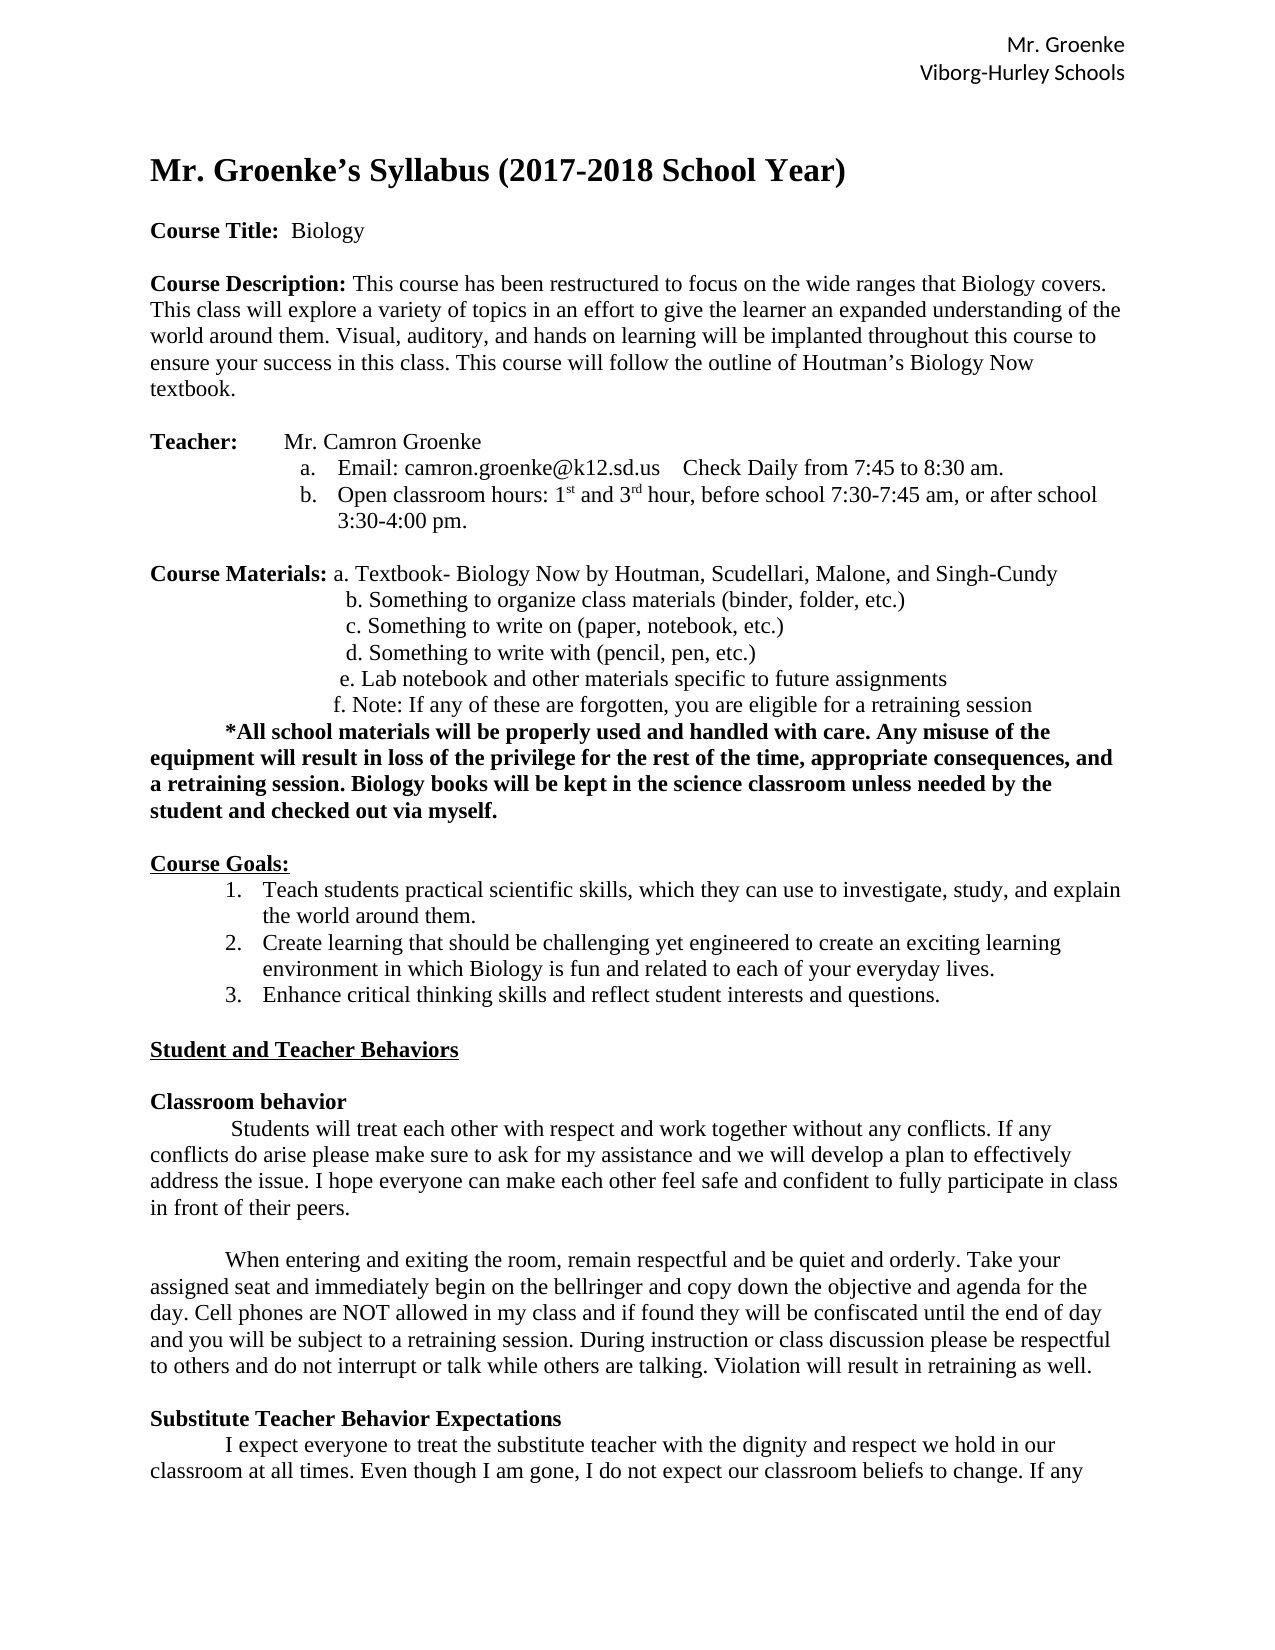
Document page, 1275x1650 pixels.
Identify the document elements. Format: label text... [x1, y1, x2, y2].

text e. Lab notebook and other materials specific to future assignments [150, 665, 1125, 691]
text Student and Teacher Behaviors [150, 1036, 1125, 1062]
text c. Something to write on (paper, notebook, etc.) [150, 612, 1125, 639]
list Open classroom hours: 1st and 3rd hour, before school 7:30-7:45 am, or after school 3:30-4:00 pm. [300, 481, 1125, 533]
text *All school materials will be properly used and handled with care. Any misuse of the equipment will result in loss of the privilege for the rest of the time, appropriate consequences, and a retraining session. Biology books will be kept in the science classroom unless needed by the student and checked out via myself. [150, 718, 1125, 823]
list Create learning that should be challenging yet engineered to create an exciting learning environment in which Biology is fun and related to each of your everyday lives. [225, 929, 1125, 981]
text Teacher: Mr. Camron Groenke [150, 428, 1125, 454]
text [150, 1431, 1125, 1484]
text When entering and exiting the room, remain respectful and be quiet and orderly. Take your assigned seat and immediately begin on the bellringer and copy down the objective and agenda for the day. Cell phones are NOT allowed in my class and if found they will be confiscated until the end of day and you will be subject to a retraining session. During instruction or class discussion please be respectful to others and do not interrupt or talk while others are talking. Violation will result in retraining as well. [150, 1247, 1125, 1378]
text f. Note: If any of these are forgotten, you are eligible for a retraining session [150, 691, 1125, 718]
text Classroom behavior [150, 1088, 1125, 1115]
text Substitute Teacher Behavior Expectations [150, 1405, 1125, 1431]
text Course Description: This course has been restructured to focus on the wide ranges that Biology covers. This class will explore a variety of topics in an effort to give the learner an expanded understanding of the world around them. Visual, auditory, and hands on learning will be implanted throughout this course to ensure your success in this class. This course will follow the outline of Houtman’s Biology Now textbook. [150, 270, 1125, 402]
list Enhance critical thinking skills and reflect student interests and questions. [225, 981, 1125, 1008]
text Students will treat each other with respect and work together without any conflicts. If any conflicts do arise please make sure to ask for my assistance and we will develop a plan to effectively address the issue. I hope everyone can make each other feel safe and confident to fully participate in class in front of their peers. [150, 1115, 1125, 1220]
text Course Goals: [150, 849, 1125, 876]
text Course Title: Biology [150, 217, 1125, 243]
list Email: camron.groenke@k12.sd.us Check Daily from 7:45 to 8:30 am. [300, 454, 1125, 481]
list Teach students practical scientific skills, which they can use to investigate, study, and explain the world around them. [225, 876, 1125, 929]
text d. Something to write with (pencil, pen, etc.) [150, 639, 1125, 665]
text b. Something to organize class materials (binder, folder, etc.) [150, 586, 1125, 612]
text Mr. Groenke’s Syllabus (2017-2018 School Year) [150, 150, 1125, 188]
text Course Materials: a. Textbook- Biology Now by Houtman, Scudellari, Malone, and Singh-Cundy [150, 560, 1125, 586]
